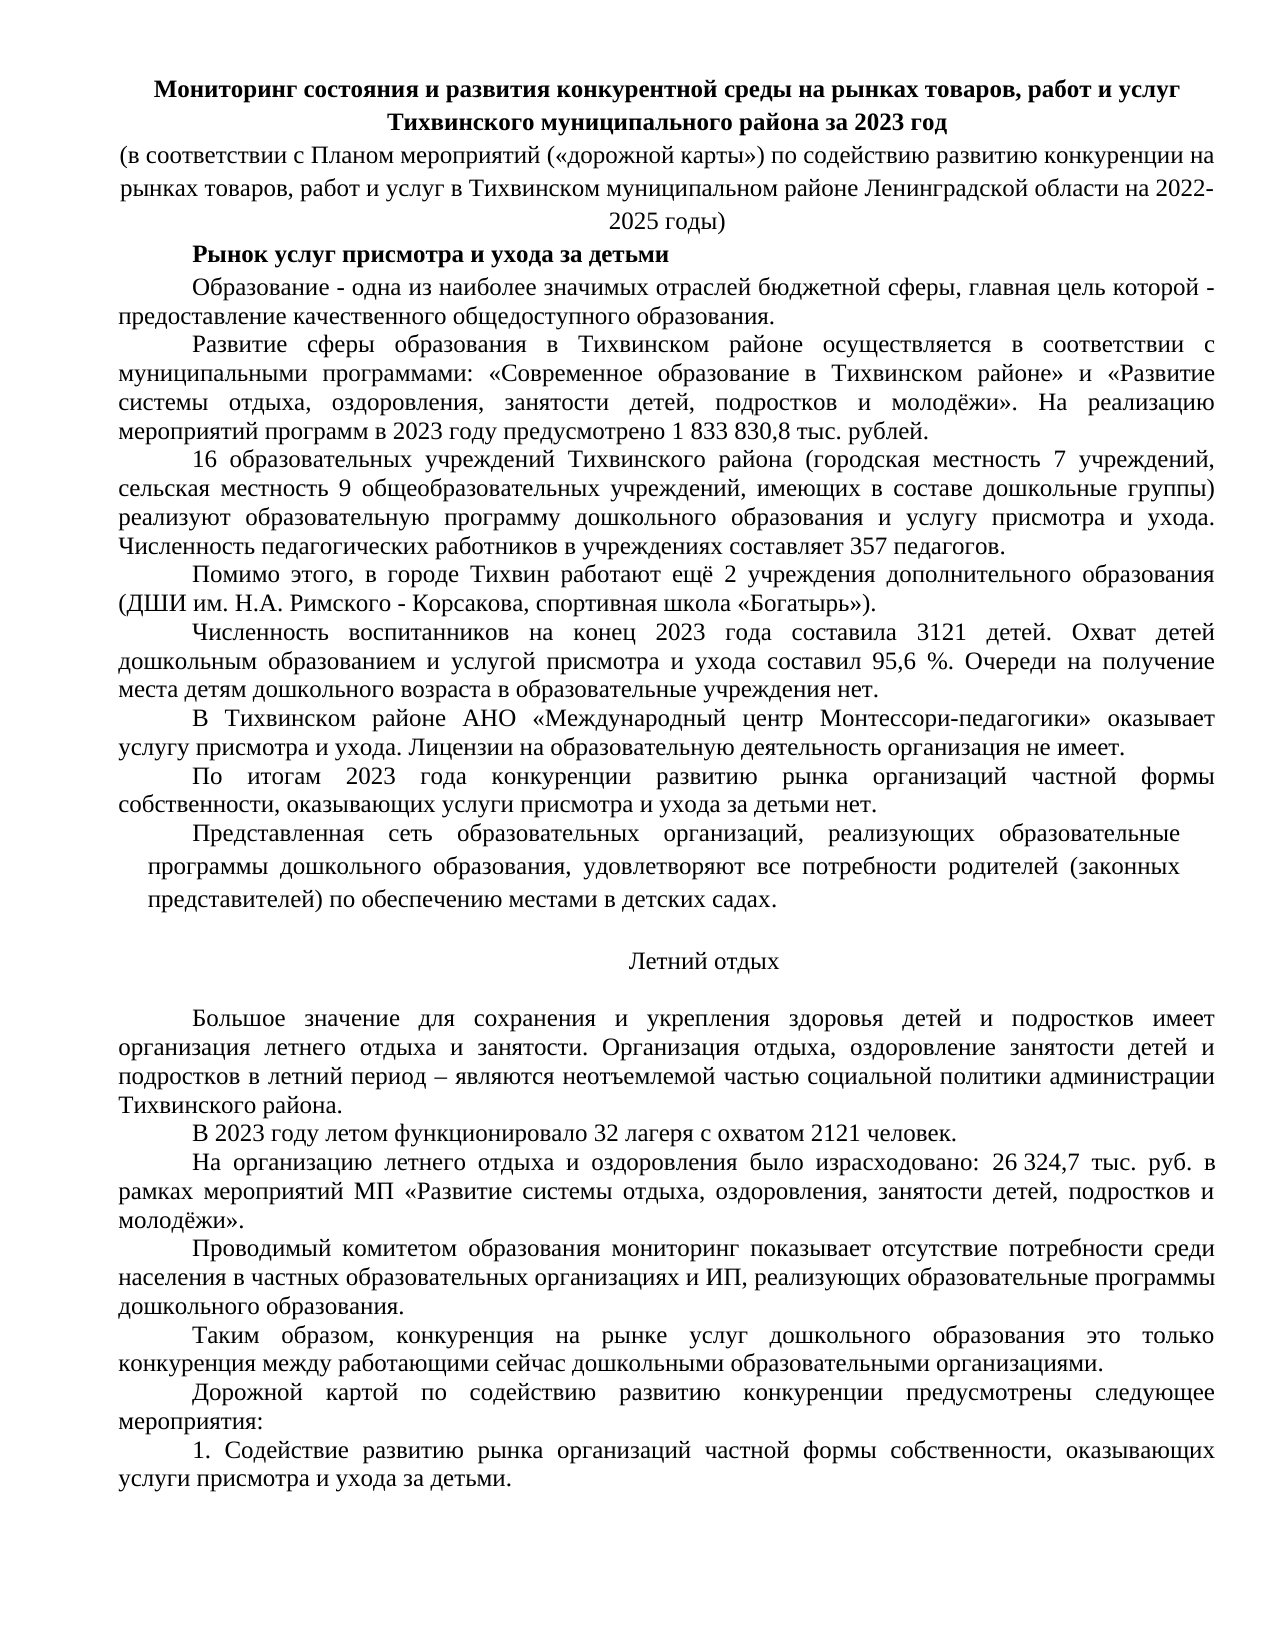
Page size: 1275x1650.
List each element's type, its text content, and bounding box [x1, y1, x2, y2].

text (в соответствии с Планом мероприятий («дорожной карты») по содействию развитию конкуренции на рынках товаров, работ и услуг в Тихвинском муниципальном районе Ленинградской области на 2022-2025 годы) [118, 140, 1216, 235]
text Рынок услуг присмотра и ухода за детьми [148, 239, 1181, 268]
text Развитие сферы образования в Тихвинском районе осуществляется в соответствии с муниципальными программами: «Современное образование в Тихвинском районе» и «Развитие системы отдыха, оздоровления, занятости детей, подростков и молодёжи». На реализацию мероприятий программ в 2023 году предусмотрено 1 833 830,8 тыс. рублей. [118, 329, 1216, 444]
text Образование - одна из наиболее значимых отраслей бюджетной сферы, главная цель которой - предоставление качественного общедоступного образования. [118, 272, 1216, 329]
text По итогам 2023 года конкуренции развитию рынка организаций частной формы собственности, оказывающих услуги присмотра и ухода за детьми нет. [118, 761, 1216, 818]
text 16 образовательных учреждений Тихвинского района (городская местность 7 учреждений, сельская местность 9 общеобразовательных учреждений, имеющих в составе дошкольные группы) реализуют образовательную программу дошкольного образования и услугу присмотра и ухода. Численность педагогических работников в учреждениях составляет 357 педагогов. [118, 444, 1216, 559]
text Проводимый комитетом образования мониторинг показывает отсутствие потребности среди населения в частных образовательных организациях и ИП, реализующих образовательные программы дошкольного образования. [118, 1233, 1216, 1320]
text Таким образом, конкуренция на рынке услуг дошкольного образования это только конкуренция между работающими сейчас дошкольными образовательными организациями. [118, 1320, 1216, 1377]
text Большое значение для сохранения и укрепления здоровья детей и подростков имеет организация летнего отдыха и занятости. Организация отдыха, оздоровление занятости детей и подростков в летний период – являются неотъемлемой частью социальной политики администрации Тихвинского района. [118, 1003, 1216, 1118]
text Помимо этого, в городе Тихвин работают ещё 2 учреждения дополнительного образования (ДШИ им. Н.А. Римского - Корсакова, спортивная школа «Богатырь»). [118, 559, 1216, 617]
text В Тихвинском районе АНО «Международный центр Монтессори-педагогики» оказывает услугу присмотра и ухода. Лицензии на образовательную деятельность организация не имеет. [118, 703, 1216, 761]
text Мониторинг состояния и развития конкурентной среды на рынках товаров, работ и услуг Тихвинского муниципального района за 2023 год [118, 74, 1216, 136]
text Представленная сеть образовательных организаций, реализующих образовательные программы дошкольного образования, удовлетворяют все потребности родителей (законных представителей) по обеспечению местами в детских садах. [148, 818, 1181, 913]
text 1. Содействие развитию рынка организаций частной формы собственности, оказывающих услуги присмотра и ухода за детьми. [118, 1435, 1216, 1492]
text На организацию летнего отдыха и оздоровления было израсходовано: 26 324,7 тыс. руб. в рамках мероприятий МП «Развитие системы отдыха, оздоровления, занятости детей, подростков и молодёжи». [118, 1147, 1216, 1233]
text Численность воспитанников на конец 2023 года составила 3121 детей. Охват детей дошкольным образованием и услугой присмотра и ухода составил 95,6 %. Очереди на получение места детям дошкольного возраста в образовательные учреждения нет. [118, 617, 1216, 703]
text Летний отдых [118, 946, 1216, 975]
text В 2023 году летом функционировало 32 лагеря с охватом 2121 человек. [118, 1118, 1216, 1147]
text Дорожной картой по содействию развитию конкуренции предусмотрены следующее мероприятия: [118, 1377, 1216, 1435]
